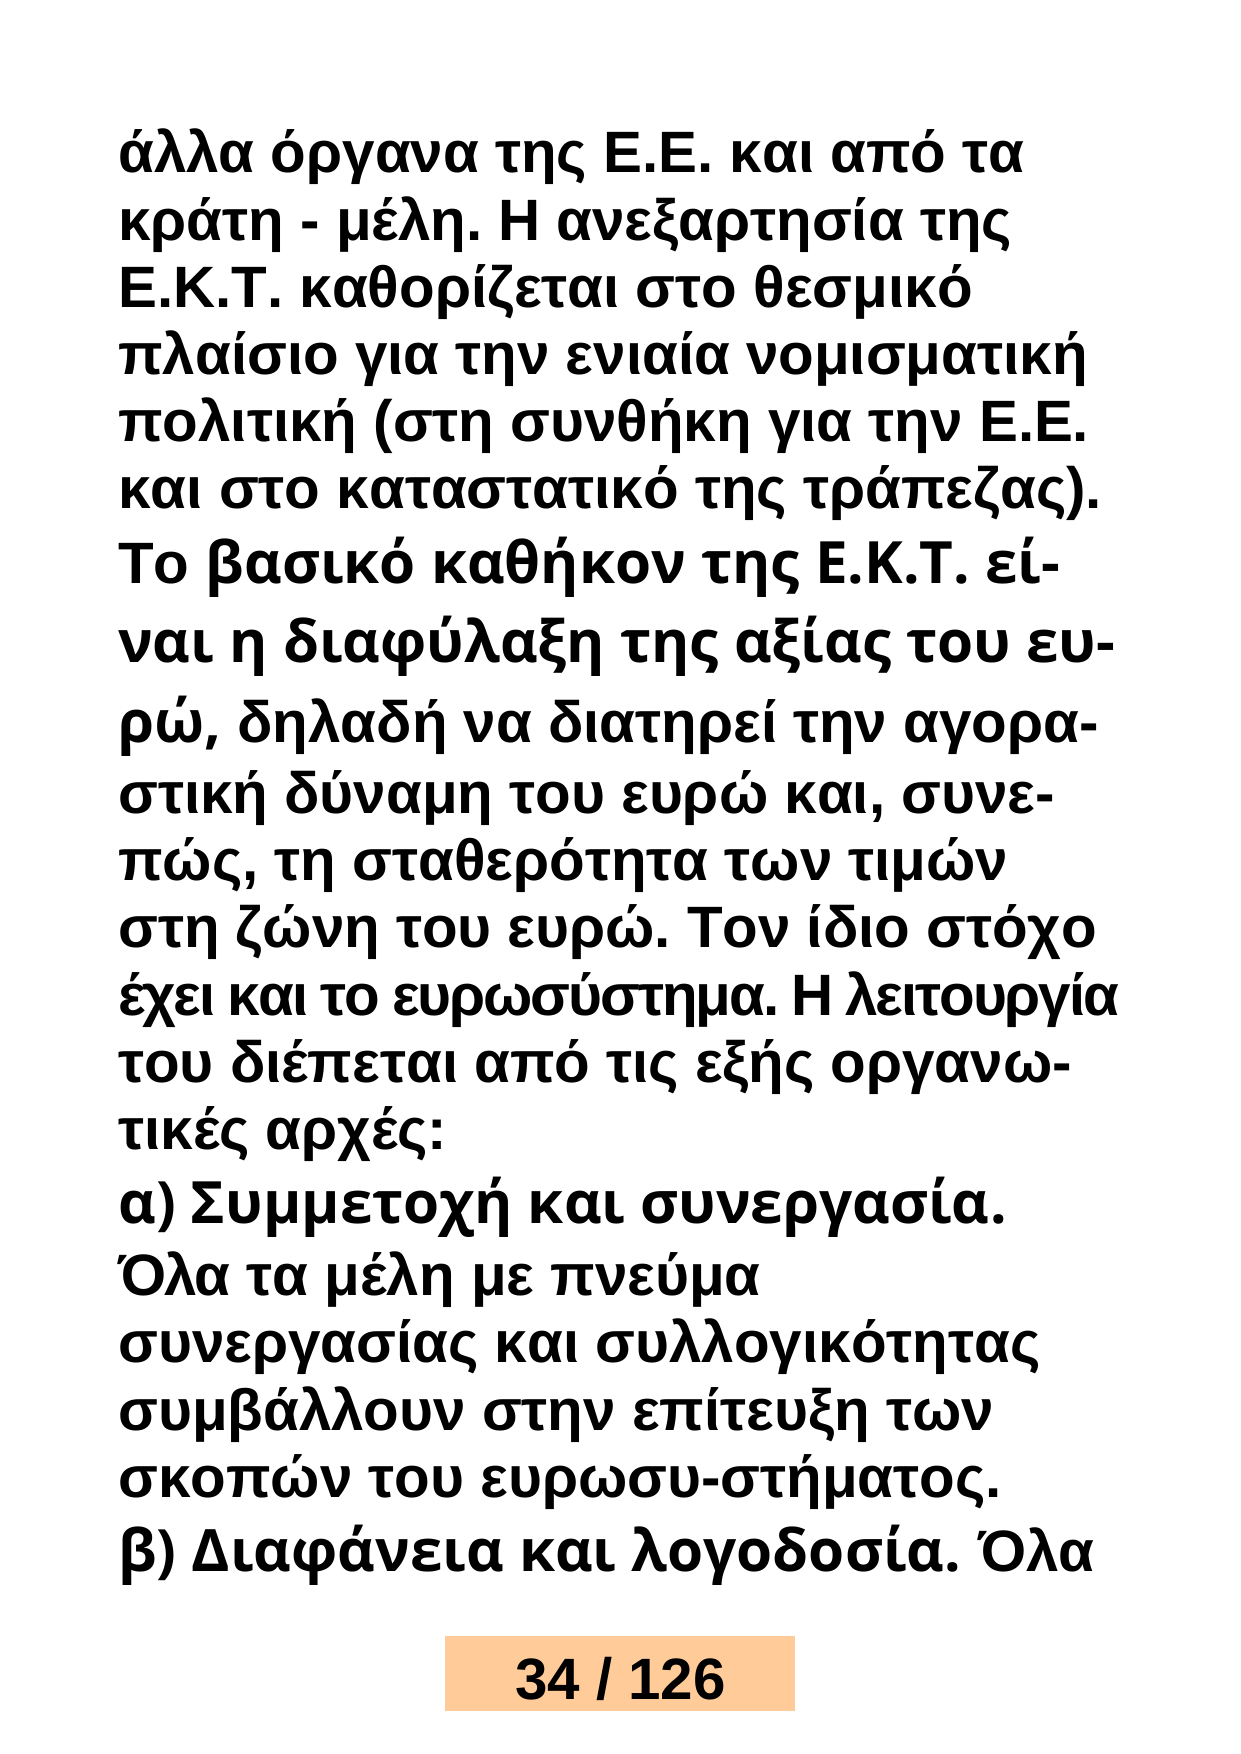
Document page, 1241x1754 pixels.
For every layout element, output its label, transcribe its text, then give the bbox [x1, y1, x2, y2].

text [118, 1509, 1122, 1589]
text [118, 118, 1122, 1162]
text α) Συμμετοχή και συνεργασία. Όλα τα μέλη με πνεύμα συνεργασίας και συλλογικότητας συμβάλλουν στην επίτευξη των σκοπών του ευρωσυ-στήματος. [118, 1162, 1122, 1509]
